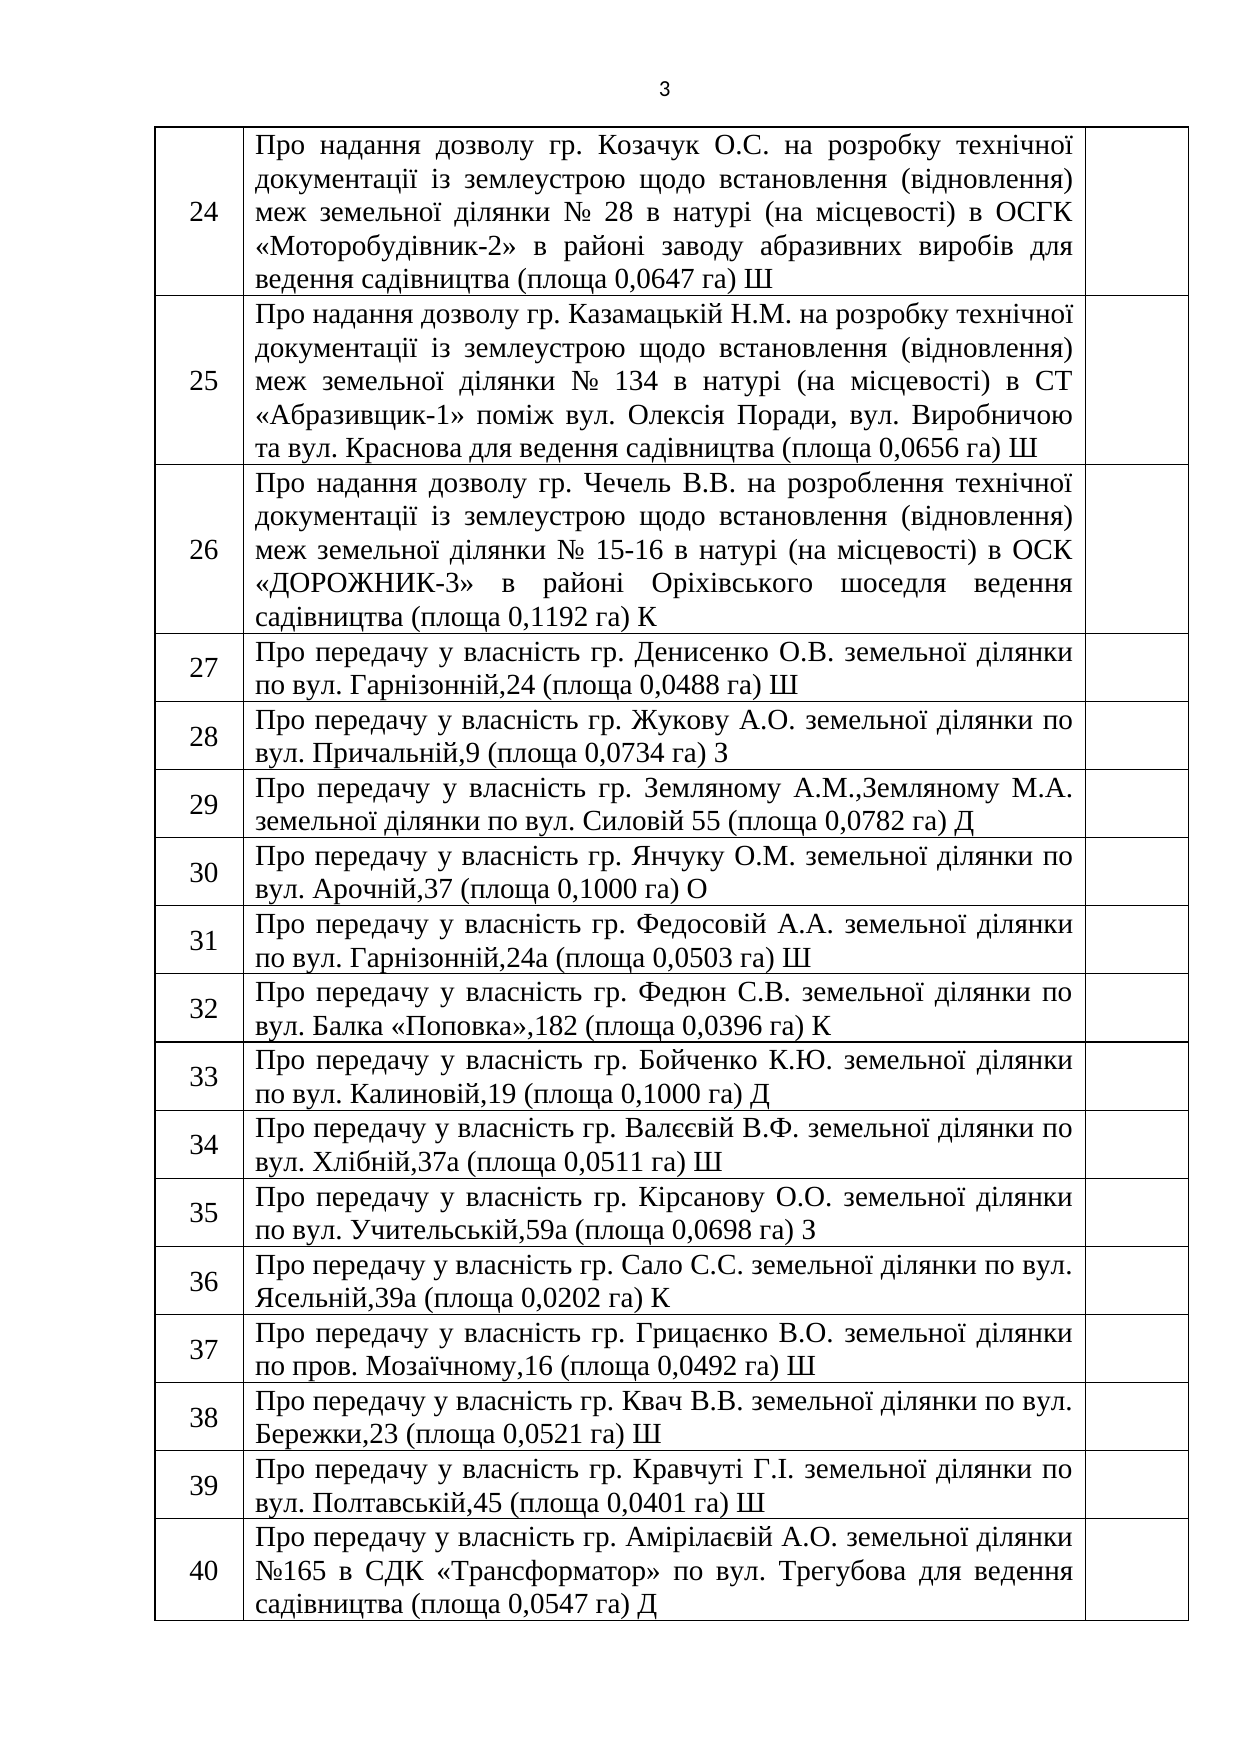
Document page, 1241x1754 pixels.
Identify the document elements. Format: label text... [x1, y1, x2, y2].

table_cell Про надання дозволу гр. Козачук О.С. на розробку технічної документації із землеустрою щодо встановлення (відновлення) меж земельної ділянки № 28 в натурі (на місцевості) в ОСГК «Моторобудівник-2» в районі заводу абразивних виробів для ведення садівництва (площа ) Ш [244, 128, 1085, 295]
table_cell Про передачу у власність гр. Федосовій А.А. земельної ділянки по вул. Гарнізонній,24а (площа ) Ш [244, 906, 1085, 973]
table_cell [1086, 1179, 1188, 1246]
table_cell Про передачу у власність гр. Земляному А.М.,Земляному М.А. земельної ділянки по вул. Силовій 55 (площа ) Д [244, 770, 1085, 837]
table_cell Про передачу у власність гр. Сало С.С. земельної ділянки по вул. Ясельній,39а (площа ) К [244, 1247, 1085, 1314]
table_cell Про передачу у власність гр. Денисенко О.В. земельної ділянки по вул. Гарнізонній,24 (площа ) Ш [244, 634, 1085, 701]
table_cell [156, 1179, 243, 1246]
table_cell [156, 974, 243, 1041]
table_cell [1086, 1111, 1188, 1178]
table_cell [1086, 770, 1188, 837]
table_cell [156, 1383, 243, 1450]
table_cell [1086, 702, 1188, 769]
table_cell Про передачу у власність гр. Бойченко К.Ю. земельної ділянки по вул. Калиновій,19 (площа ) Д [244, 1043, 1085, 1109]
table_cell [156, 128, 243, 295]
table_cell [156, 634, 243, 701]
table_cell Про надання дозволу гр. Чечель В.В. на розроблення технічної документації із землеустрою щодо встановлення (відновлення) меж земельної ділянки № 15-16 в натурі (на місцевості) в ОСК «ДОРОЖНИК-3» в районі Оріхівського шоседля ведення садівництва (площа ) К [244, 465, 1085, 633]
table_cell Про передачу у власність гр. Квач В.В. земельної ділянки по вул. Бережки,23 (площа ) Ш [244, 1383, 1085, 1450]
table_cell [1086, 1383, 1188, 1450]
table_cell Про передачу у власність гр. Грицаєнко В.О. земельної ділянки по пров. Мозаїчному,16 (площа ) Ш [244, 1315, 1085, 1382]
table_cell [1086, 1451, 1188, 1518]
table_cell [156, 906, 243, 973]
table_cell Про передачу у власність гр. Жукову А.О. земельної ділянки по вул. Причальній,9 (площа ) З [244, 702, 1085, 769]
table_cell [156, 770, 243, 837]
table_cell Про передачу у власність гр. Федюн С.В. земельної ділянки по вул. Балка «Поповка»,182 (площа ) К [244, 974, 1085, 1041]
table_cell Про надання дозволу гр. Казамацькій Н.М. на розробку технічної документації із землеустрою щодо встановлення (відновлення) меж земельної ділянки № 134 в натурі (на місцевості) в СТ «Абразивщик-1» поміж вул. Олексія Поради, вул. Виробничою та вул. Краснова для ведення садівництва (площа ) Ш [244, 296, 1085, 464]
table_cell Про передачу у власність гр. Амірілаєвій А.О. земельної ділянки №165 в СДК «Трансформатор» по вул. Трегубова для ведення садівництва (площа ) Д [244, 1519, 1085, 1620]
table_cell [156, 838, 243, 905]
table_cell [1086, 1315, 1188, 1382]
table_cell [1086, 1043, 1188, 1109]
table_cell [1086, 906, 1188, 973]
table_cell Про передачу у власність гр. Валєєвій В.Ф. земельної ділянки по вул. Хлібній,37а (площа ) Ш [244, 1111, 1085, 1178]
table_cell [1086, 1247, 1188, 1314]
table_cell [156, 702, 243, 769]
table_cell [1086, 296, 1188, 464]
table_cell [1086, 974, 1188, 1041]
table_cell [1086, 128, 1188, 295]
table_cell [1086, 465, 1188, 633]
table_cell [156, 1451, 243, 1518]
table_cell [156, 296, 243, 464]
table_cell [1086, 634, 1188, 701]
table_cell [1086, 1519, 1188, 1620]
table_cell [156, 1247, 243, 1314]
table_cell Про передачу у власність гр. Янчуку О.М. земельної ділянки по вул. Арочній,37 (площа ) О [244, 838, 1085, 905]
table_cell [1086, 838, 1188, 905]
table_cell Про передачу у власність гр. Кірсанову О.О. земельної ділянки по вул. Учительській,59а (площа ) З [244, 1179, 1085, 1246]
table_cell [156, 1043, 243, 1109]
table_cell [156, 1315, 243, 1382]
table_cell [156, 1519, 243, 1620]
table_cell [156, 465, 243, 633]
table_cell Про передачу у власність гр. Кравчуті Г.І. земельної ділянки по вул. Полтавській,45 (площа ) Ш [244, 1451, 1085, 1518]
table_cell [156, 1111, 243, 1178]
